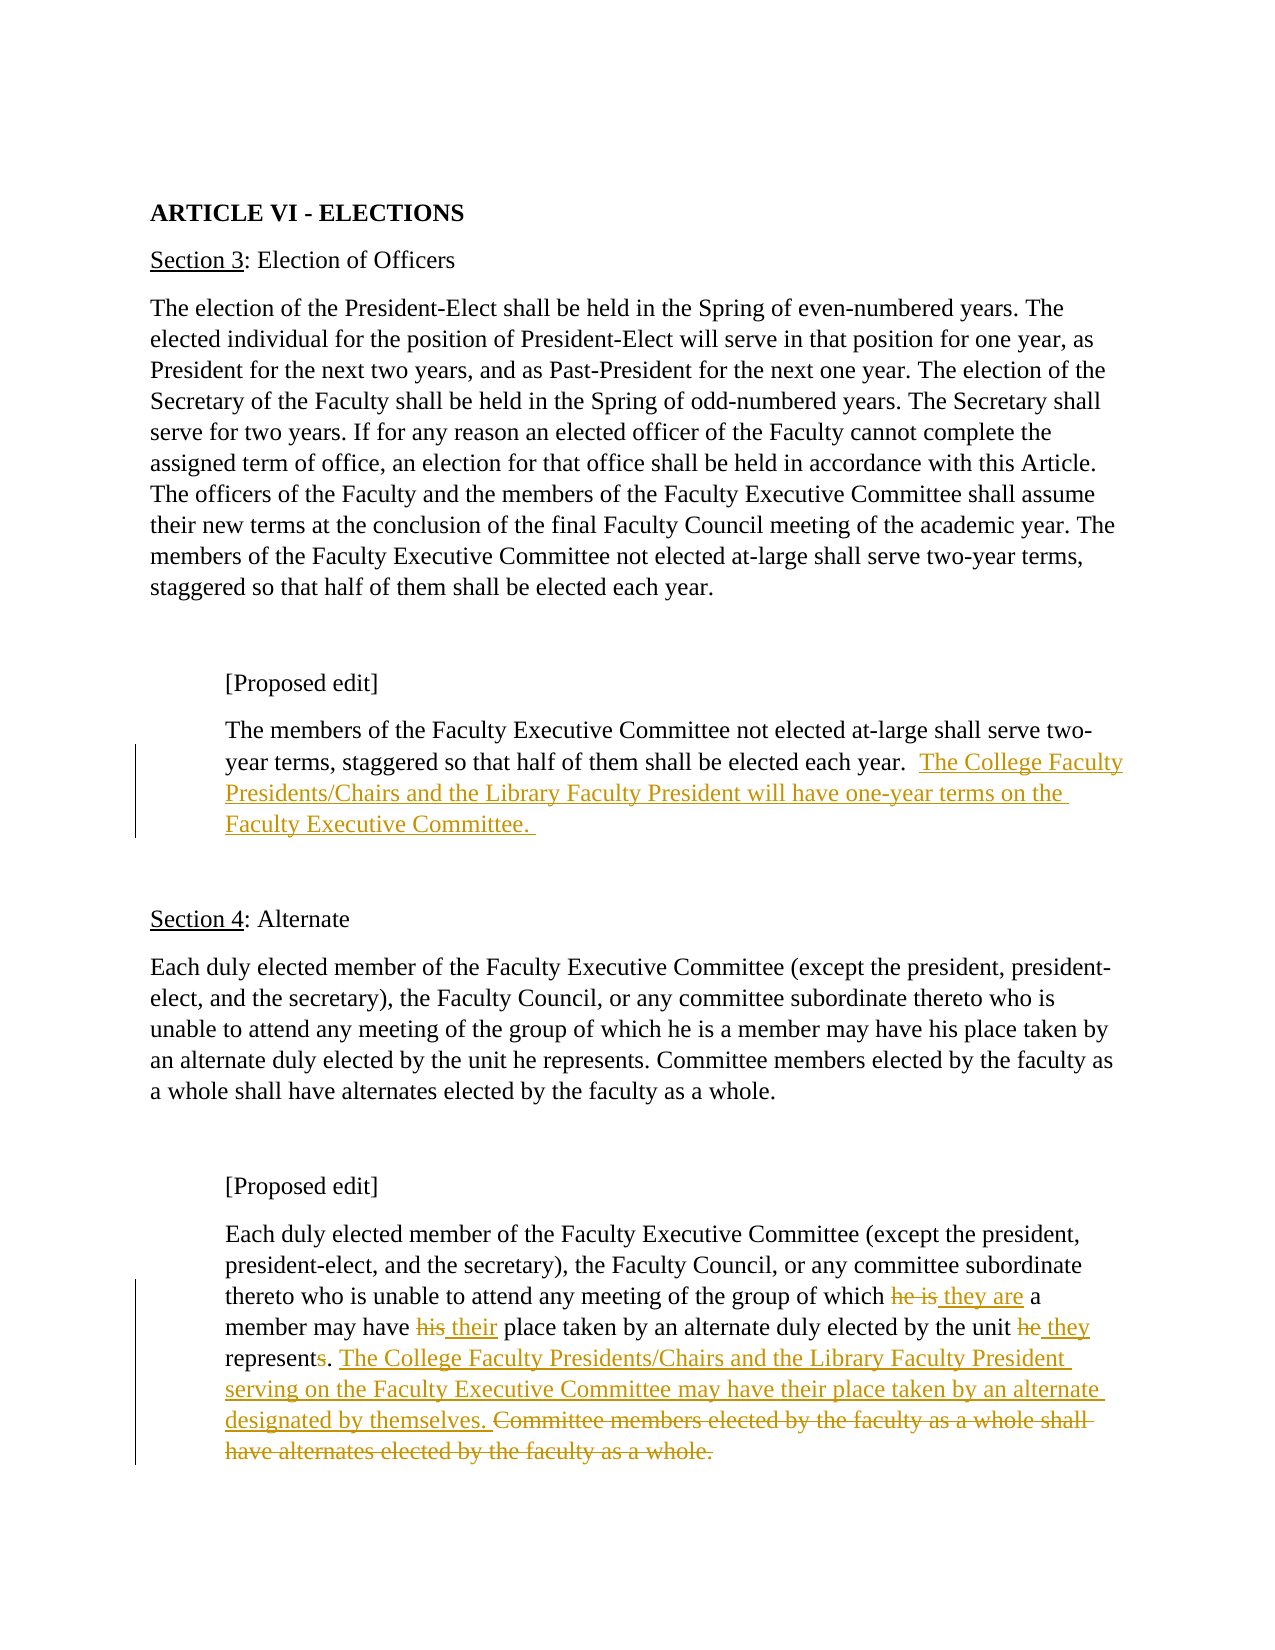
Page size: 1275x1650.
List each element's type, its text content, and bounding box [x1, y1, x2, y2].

text ARTICLE VI - ELECTIONS [150, 198, 1125, 226]
text Section 4: Alternate [150, 904, 1125, 933]
text Section 3: Election of Officers [150, 245, 1125, 274]
text [Proposed edit] [225, 668, 1125, 697]
text The election of the President-Elect shall be held in the Spring of even-numbered years. The elected individual for the position of President-Elect will serve in that position for one year, as President for the next two years, and as Past-President for the next one year. The election of the Secretary of the Faculty shall be held in the Spring of odd-numbered years. The Secretary shall serve for two years. If for any reason an elected officer of the Faculty cannot complete the assigned term of office, an election for that office shall be held in accordance with this Article. The officers of the Faculty and the members of the Faculty Executive Committee shall assume their new terms at the conclusion of the final Faculty Council meeting of the academic year. The members of the Faculty Executive Committee not elected at-large shall serve two-year terms, staggered so that half of them shall be elected each year. [150, 293, 1125, 601]
text [Proposed edit] [225, 1171, 1125, 1200]
text Each duly elected member of the Faculty Executive Committee (except the president, president-elect, and the secretary), the Faculty Council, or any committee subordinate thereto who is unable to attend any meeting of the group of which a member may have place taken by an alternate duly elected by the unit represent. [225, 1219, 1125, 1465]
text The members of the Faculty Executive Committee not elected at-large shall serve two-year terms, staggered so that half of them shall be elected each year. [225, 716, 1125, 837]
text Each duly elected member of the Faculty Executive Committee (except the president, president-elect, and the secretary), the Faculty Council, or any committee subordinate thereto who is unable to attend any meeting of the group of which he is a member may have his place taken by an alternate duly elected by the unit he represents. Committee members elected by the faculty as a whole shall have alternates elected by the faculty as a whole. [150, 952, 1125, 1105]
